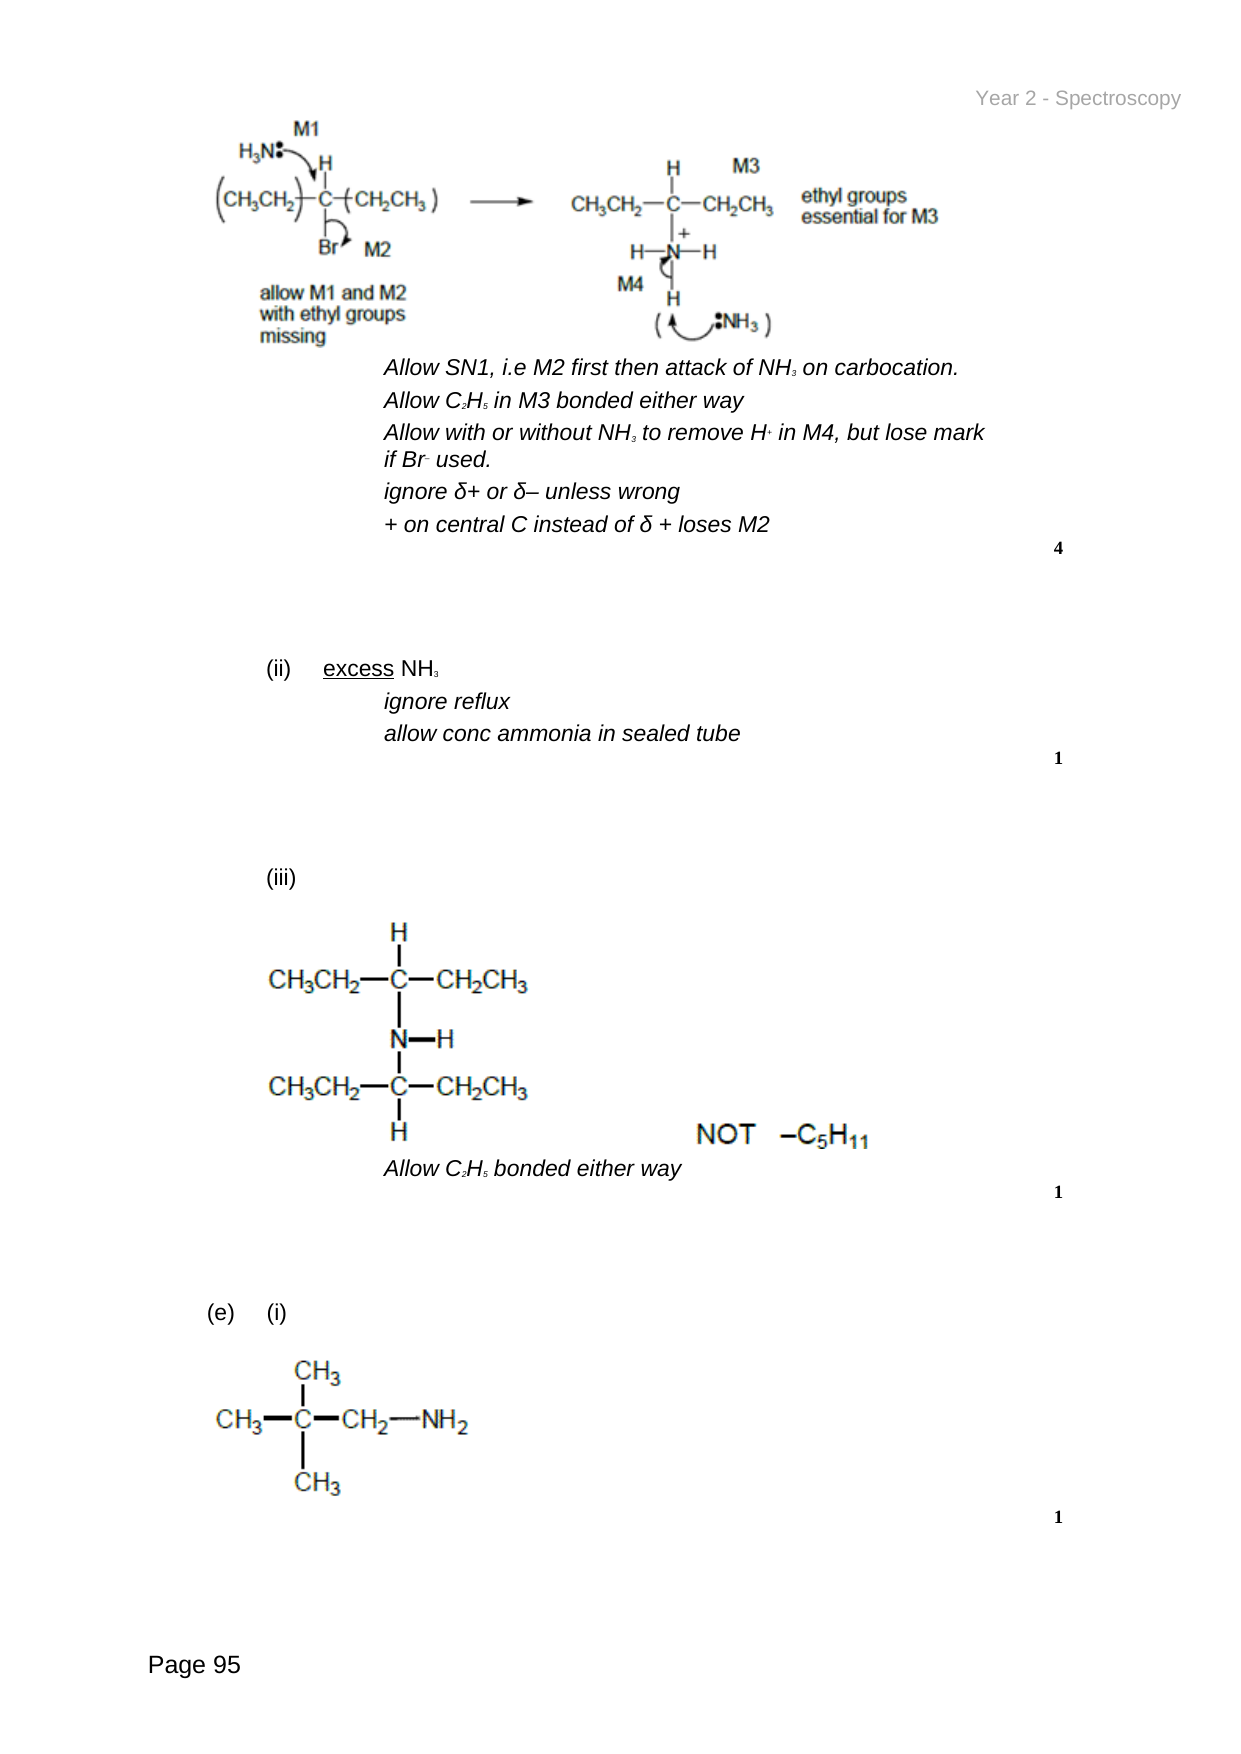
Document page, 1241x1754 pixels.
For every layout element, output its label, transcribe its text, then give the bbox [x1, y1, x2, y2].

text 4 [148, 537, 1063, 559]
text allow conc ammonia in sealed tube [384, 720, 1004, 747]
text (ii) excess NH3 [266, 655, 1122, 681]
text Allow C2H5 in M3 bonded either way [384, 387, 1004, 413]
picture [206, 1350, 474, 1507]
text Allow C2H5 bonded either way [384, 1155, 1004, 1181]
text 1 [148, 1181, 1063, 1203]
text (e) (i) [207, 1299, 1122, 1325]
text (iii) [266, 864, 1122, 891]
text ignore δ+ or δ– unless wrong [384, 478, 1004, 505]
text Allow SN1, i.e M2 first then attack of NH3 on carbocation. [384, 354, 1004, 381]
picture [206, 119, 946, 348]
text ignore reflux [384, 688, 1004, 714]
text + on central C instead of δ + loses M2 [384, 511, 1004, 537]
text 1 [148, 747, 1063, 768]
text 1 [148, 1506, 1063, 1528]
text Allow with or without NH3 to remove H+ in M4, but lose mark if Br– used. [384, 419, 1004, 472]
picture [265, 915, 883, 1149]
